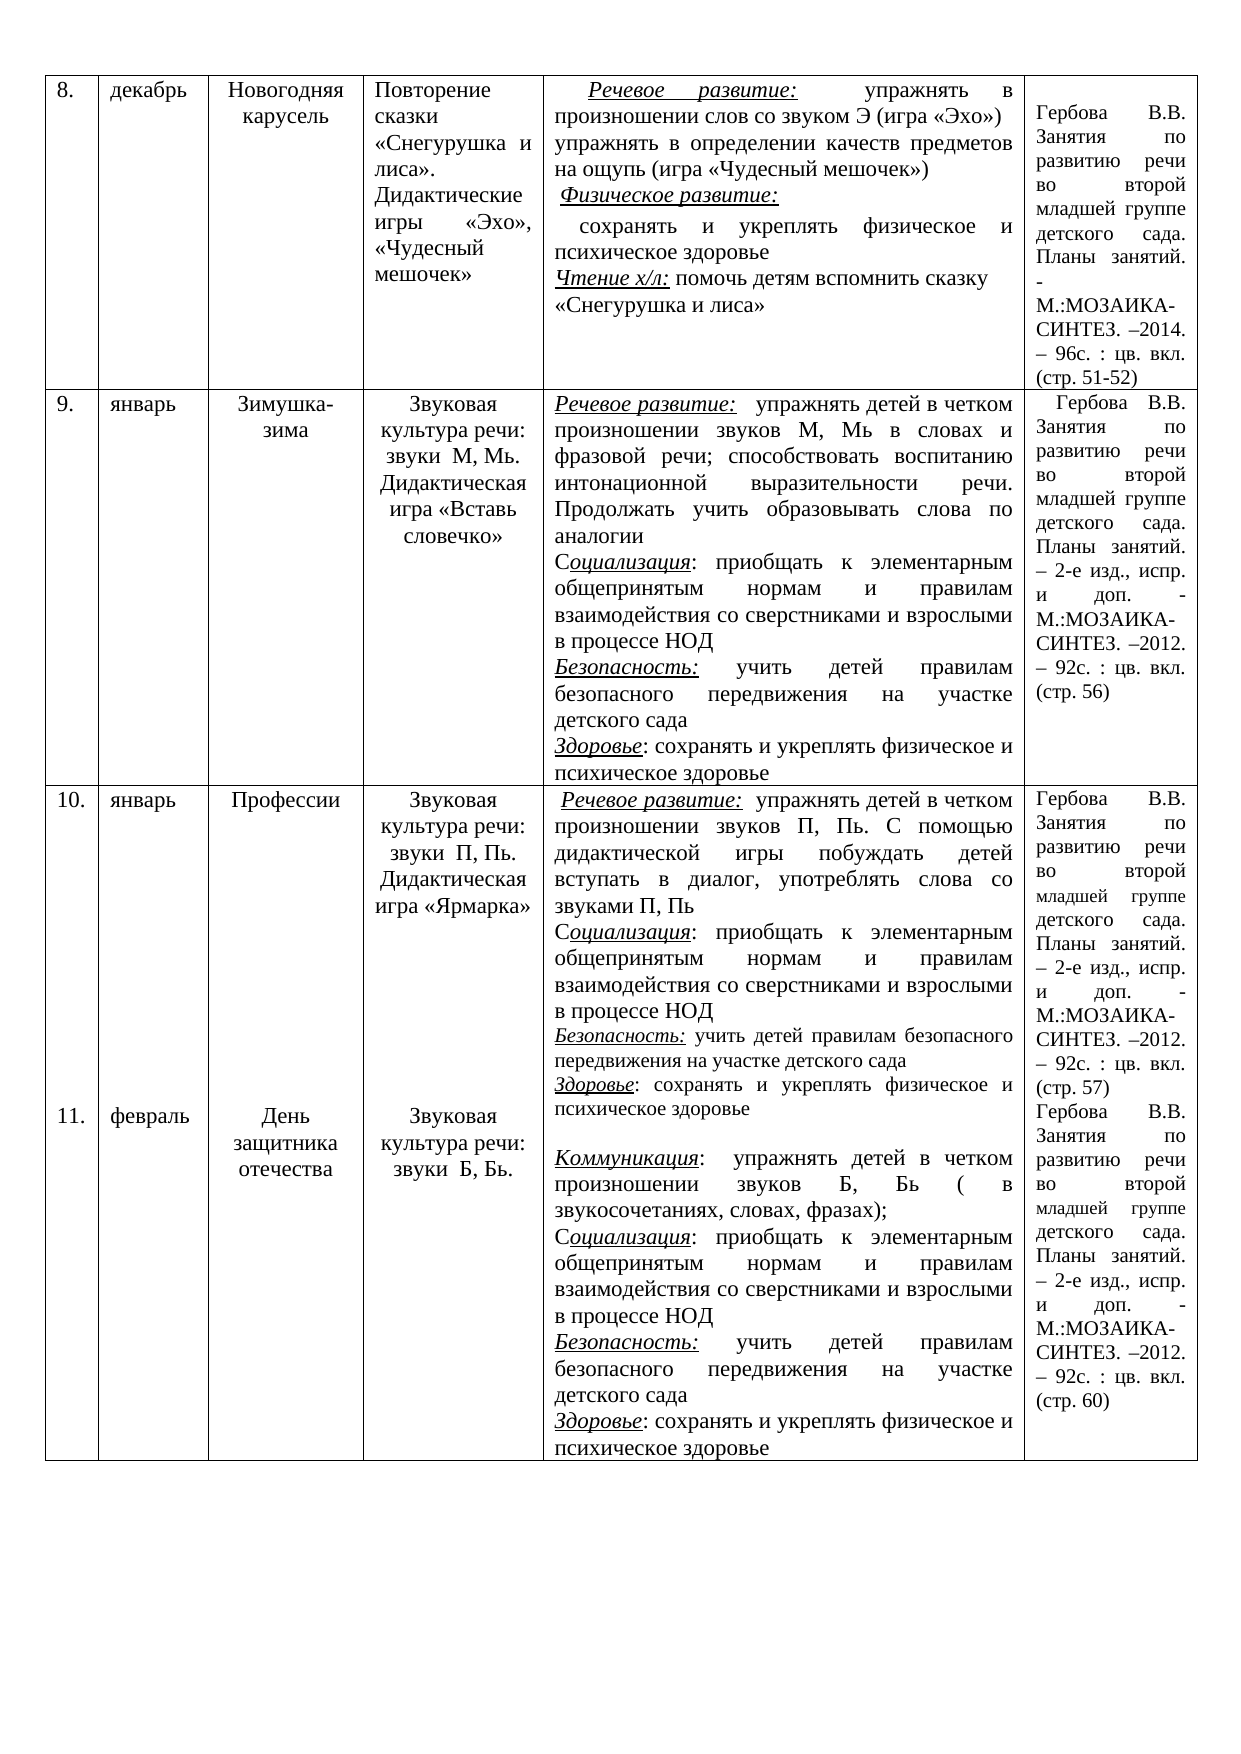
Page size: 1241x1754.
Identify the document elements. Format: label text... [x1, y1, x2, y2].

table_cell 10. 11. [46, 786, 98, 1460]
table_cell Звуковая культура речи: звуки М, Мь. Дидактическая игра «Вставь словечко» [364, 390, 543, 785]
table_cell декабрь [99, 76, 208, 389]
table_cell 8. [46, 76, 98, 389]
table_cell Повторение сказки «Снегурушка и лиса». Дидактические игры «Эхо», «Чудесный мешочек» [364, 76, 543, 389]
table_cell январь февраль [99, 786, 208, 1460]
table_cell Гербова В.В. Занятия по развитию речи во второй младшей группе детского сада. Планы занятий. – 2-е изд., испр. и доп. - М.:МОЗАИКА-СИНТЕЗ. –2012. – 92с. : цв. вкл. (стр. 56) [1025, 390, 1197, 785]
table_cell Речевое развитие: упражнять детей в четком произношении звуков П, Пь. С помощью дидактической игры побуждать детей вступать в диалог, употреблять слова со звуками П, Пь Социализация: приобщать к элементарным общепринятым нормам и правилам взаимодействия со сверстниками и взрослыми в процессе НОД Безопасность: учить детей правилам безопасного передвижения на участке детского сада Здоровье: сохранять и укреплять физическое и психическое здоровье Коммуникация: упражнять детей в четком произношении звуков Б, Бь ( в звукосочетаниях, словах, фразах); Социализация: приобщать к элементарным общепринятым нормам и правилам взаимодействия со сверстниками и взрослыми в процессе НОД Безопасность: учить детей правилам безопасного передвижения на участке детского сада Здоровье: сохранять и укреплять физическое и психическое здоровье [544, 786, 1024, 1460]
table_cell Звуковая культура речи: звуки П, Пь. Дидактическая игра «Ярмарка» Звуковая культура речи: звуки Б, Бь. [364, 786, 543, 1460]
table_cell Гербова В.В. Занятия по развитию речи во второй младшей группе детского сада. Планы занятий. – 2-е изд., испр. и доп. - М.:МОЗАИКА-СИНТЕЗ. –2012. – 92с. : цв. вкл. (стр. 57) Гербова В.В. Занятия по развитию речи во второй младшей группе детского сада. Планы занятий. – 2-е изд., испр. и доп. - М.:МОЗАИКА-СИНТЕЗ. –2012. – 92с. : цв. вкл. (стр. 60) [1025, 786, 1197, 1460]
table_cell Гербова В.В. Занятия по развитию речи во второй младшей группе детского сада. Планы занятий. - М.:МОЗАИКА-СИНТЕЗ. –2014. – 96с. : цв. вкл. (стр. 51-52) [1025, 76, 1197, 389]
table_cell январь [99, 390, 208, 785]
table_cell Новогодняя карусель [209, 76, 363, 389]
table_cell Зимушка-зима [209, 390, 363, 785]
table_cell Речевое развитие: упражнять детей в четком произношении звуков М, Мь в словах и фразовой речи; способствовать воспитанию интонационной выразительности речи. Продолжать учить образовывать слова по аналогии Социализация: приобщать к элементарным общепринятым нормам и правилам взаимодействия со сверстниками и взрослыми в процессе НОД Безопасность: учить детей правилам безопасного передвижения на участке детского сада Здоровье: сохранять и укреплять физическое и психическое здоровье [544, 390, 1024, 785]
table_cell Профессии День защитника отечества [209, 786, 363, 1460]
table_cell 9. [46, 390, 98, 785]
table_cell Речевое развитие: упражнять в произношении слов со звуком Э (игра «Эхо») упражнять в определении качеств предметов на ощупь (игра «Чудесный мешочек») Физическое развитие: сохранять и укреплять физическое и психическое здоровье Чтение х/л: помочь детям вспомнить сказку «Снегурушка и лиса» [544, 76, 1024, 389]
